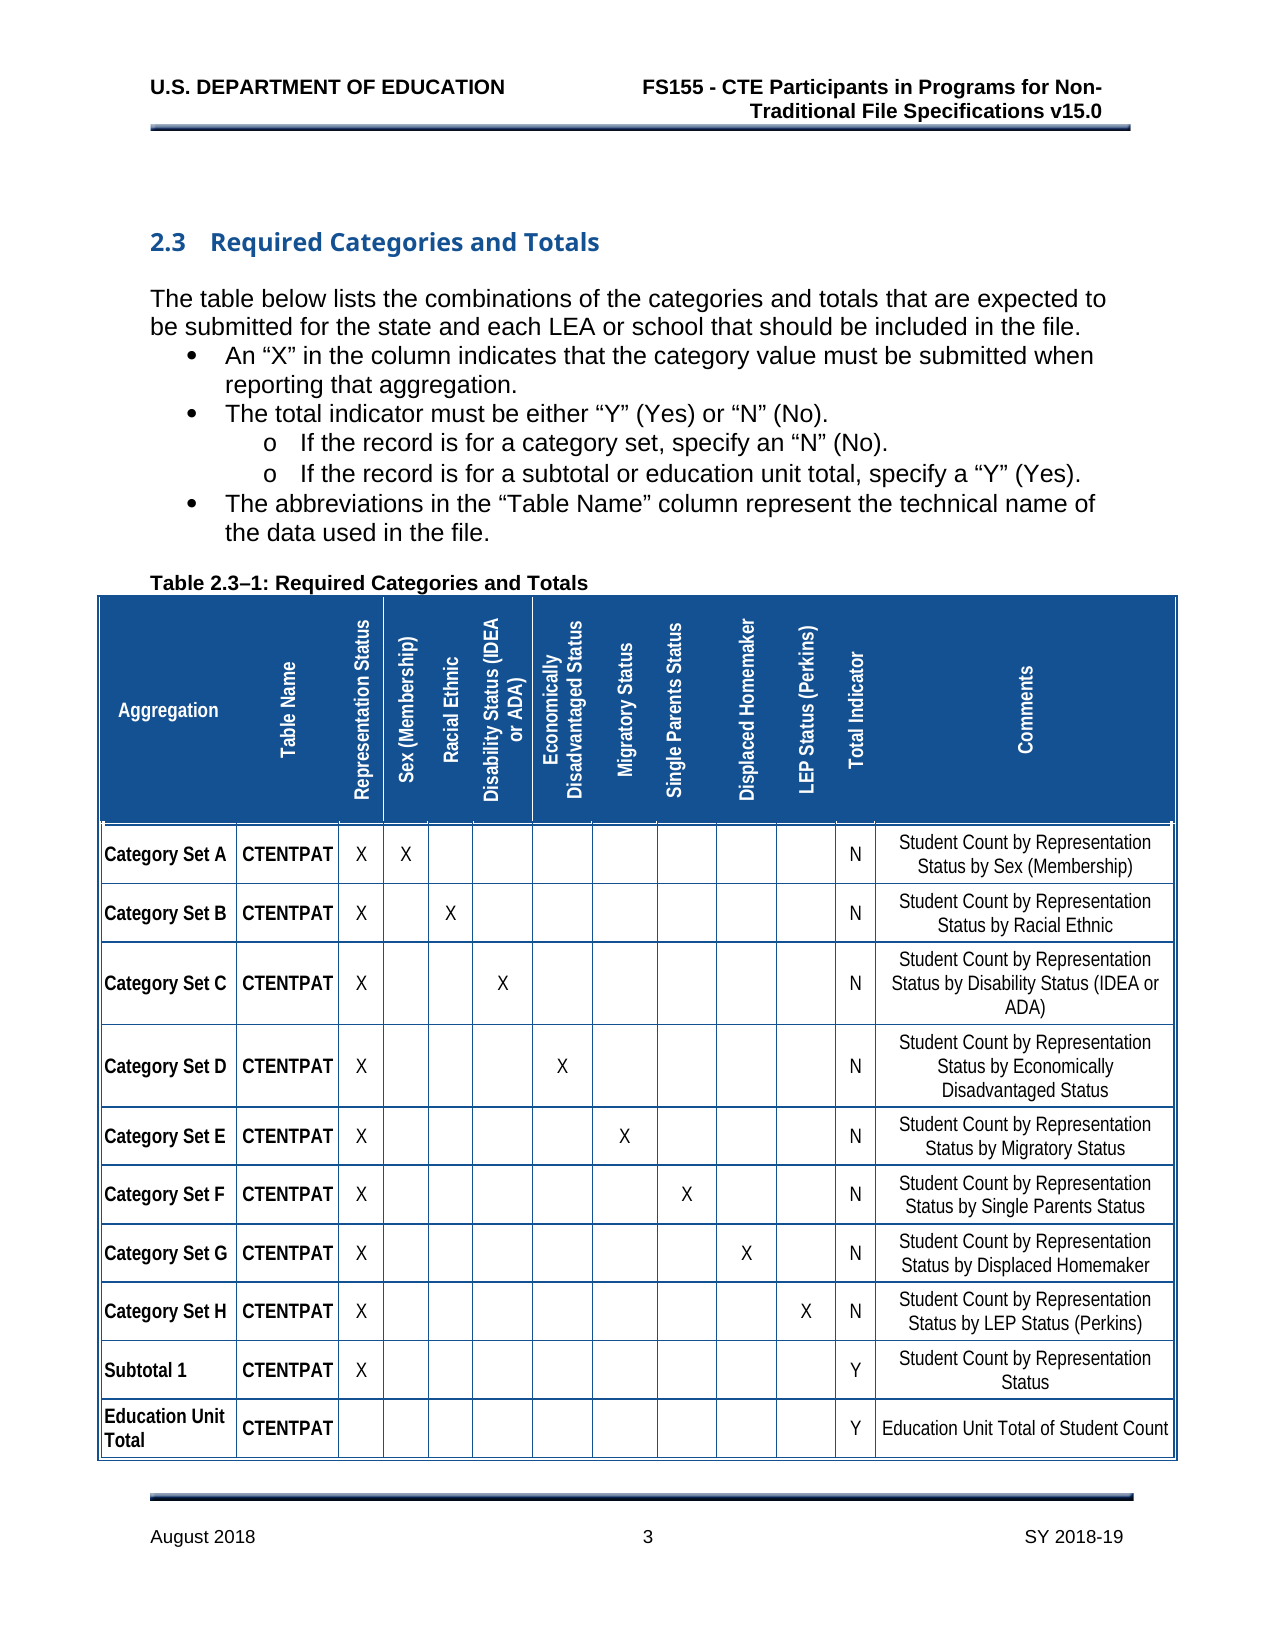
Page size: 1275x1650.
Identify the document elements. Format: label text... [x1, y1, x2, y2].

table_cell X [429, 884, 472, 941]
table_cell X [339, 1108, 383, 1164]
table_cell X [533, 1025, 592, 1106]
table_cell [384, 1400, 428, 1457]
subtitle Required Categories and Totals [150, 224, 1125, 259]
picture [150, 122, 1138, 131]
table_cell [777, 1166, 835, 1223]
table_cell N [836, 1108, 875, 1164]
list If the record is for a subtotal or education unit total, specify a “Y” (Yes). [262, 458, 1125, 489]
table_cell CTENTPAT [237, 826, 338, 883]
table_cell X [339, 1025, 383, 1106]
table_cell [777, 826, 835, 883]
table_cell [658, 826, 716, 883]
table_cell [473, 1108, 532, 1164]
table_cell CTENTPAT [237, 1400, 338, 1457]
table_cell [473, 1025, 532, 1106]
table_cell X [593, 1108, 657, 1164]
table_cell [533, 943, 592, 1023]
table_cell [717, 1108, 776, 1164]
table_cell N [836, 1283, 875, 1340]
table_cell [384, 1225, 428, 1281]
list The total indicator must be either “Y” (Yes) or “N” (No). [187, 399, 1125, 428]
table_cell [473, 1283, 532, 1340]
table_cell [429, 1166, 472, 1223]
table_header Sex (Membership) [384, 597, 428, 821]
table_cell [593, 1341, 657, 1398]
table_cell N [836, 826, 875, 883]
table_cell Category Set C [102, 943, 236, 1023]
table_cell [777, 1341, 835, 1398]
table_cell N [836, 1166, 875, 1223]
table_cell [658, 1108, 716, 1164]
table_cell [777, 884, 835, 941]
table_cell [593, 1166, 657, 1223]
list The abbreviations in the “Table Name” column represent the technical name of the data used in the file. [187, 489, 1125, 547]
table_header Economically Disadvantaged Status [533, 597, 592, 821]
table_header Single Parents Status [657, 597, 717, 821]
table_cell Category Set B [102, 884, 236, 941]
table_cell X [384, 826, 428, 883]
table_cell Student Count by Representation Status by Sex (Membership) [876, 821, 1175, 883]
table_cell [593, 1025, 657, 1106]
table_cell [717, 1341, 776, 1398]
table_cell CTENTPAT [237, 1166, 338, 1223]
table_cell X [339, 1341, 383, 1398]
table_header Table Name [236, 597, 339, 821]
table_cell [593, 1283, 657, 1340]
table_cell Y [836, 1400, 875, 1457]
table_cell [658, 1225, 716, 1281]
table_cell [777, 943, 835, 1023]
table_cell [777, 1108, 835, 1164]
table_cell Subtotal 1 [102, 1341, 236, 1398]
table_cell Student Count by Representation Status [876, 1341, 1173, 1398]
table_cell [533, 1283, 592, 1340]
table_cell [384, 1108, 428, 1164]
table_cell N [836, 884, 875, 941]
table_cell N [836, 943, 875, 1023]
table_header Representation Status [339, 599, 383, 821]
table_cell [533, 1341, 592, 1398]
table_cell [777, 1400, 835, 1457]
table_header Comments [875, 597, 1175, 821]
table_cell CTENTPAT [237, 1025, 338, 1106]
table_cell Student Count by Representation Status by Disability Status (IDEA or ADA) [876, 943, 1173, 1023]
list An “X” in the column indicates that the category value must be submitted when reporting that aggregation. [187, 341, 1125, 399]
table_cell N [836, 1225, 875, 1281]
picture [150, 1493, 1134, 1501]
table_cell [593, 1225, 657, 1281]
table_cell Student Count by Representation Status by Displaced Homemaker [876, 1225, 1173, 1281]
list If the record is for a category set, specify an “N” (No). [262, 428, 1125, 458]
table_cell [473, 1400, 532, 1457]
text Table 2.3–1: Required Categories and Totals [150, 571, 1125, 595]
table_cell [384, 884, 428, 941]
table_cell [473, 1225, 532, 1281]
table_cell CTENTPAT [237, 1283, 338, 1340]
table_cell CTENTPAT [237, 884, 338, 941]
table_cell [533, 1400, 592, 1457]
table_cell [429, 1283, 472, 1340]
table_cell [717, 1400, 776, 1457]
table_cell Student Count by Representation Status by Single Parents Status [876, 1166, 1173, 1223]
table_cell Student Count by Representation Status by LEP Status (Perkins) [876, 1283, 1173, 1340]
table_cell CTENTPAT [237, 1341, 338, 1398]
table_header Migratory Status [592, 597, 657, 821]
table_cell [429, 943, 472, 1023]
table_header Disability Status (IDEA or ADA) [473, 599, 532, 821]
table_cell [473, 826, 532, 883]
table_cell [429, 1108, 472, 1164]
table_cell X [339, 1225, 383, 1281]
table_cell [339, 1400, 383, 1457]
table_cell X [339, 943, 383, 1023]
table_cell [717, 884, 776, 941]
text The table below lists the combinations of the categories and totals that are expected to be submitted for the state and each LEA or school that should be included in the file. [150, 284, 1125, 341]
table_cell X [339, 826, 383, 883]
table_cell X [339, 884, 383, 941]
table_cell [533, 1225, 592, 1281]
table_header Total Indicator [836, 597, 875, 821]
table_cell [384, 1025, 428, 1106]
table_cell [593, 1400, 657, 1457]
table_cell Y [836, 1341, 875, 1398]
table_cell X [339, 1283, 383, 1340]
table_cell Education Unit Total of Student Count [876, 1400, 1173, 1457]
table_cell [658, 884, 716, 941]
table_cell [533, 884, 592, 941]
table_cell X [658, 1166, 716, 1223]
table_cell Category Set D [102, 1025, 236, 1106]
table_cell Education Unit Total [102, 1400, 236, 1457]
table_cell CTENTPAT [237, 1225, 338, 1281]
table_cell [429, 1400, 472, 1457]
table_cell [384, 1166, 428, 1223]
table_cell [777, 1225, 835, 1281]
table_cell X [777, 1283, 835, 1340]
table_cell CTENTPAT [237, 943, 338, 1023]
table_cell [593, 826, 657, 883]
table_cell Category Set G [102, 1225, 236, 1281]
table_cell [384, 943, 428, 1023]
table_cell [533, 1166, 592, 1223]
table_cell [717, 1283, 776, 1340]
table_cell [533, 1108, 592, 1164]
table_cell X [717, 1225, 776, 1281]
table_cell [384, 1341, 428, 1398]
table_cell [473, 1341, 532, 1398]
table_cell [593, 884, 657, 941]
table_cell Category Set A [100, 821, 236, 883]
table_cell [473, 884, 532, 941]
table_header Racial Ethnic [428, 597, 473, 821]
table_cell [429, 1225, 472, 1281]
table_cell [717, 943, 776, 1023]
table_cell [593, 943, 657, 1023]
table_cell Student Count by Representation Status by Racial Ethnic [876, 884, 1173, 941]
table_cell Category Set H [102, 1283, 236, 1340]
table_cell Category Set F [102, 1166, 236, 1223]
table_cell [658, 1283, 716, 1340]
table_header Displaced Homemaker [717, 599, 776, 821]
table_cell Student Count by Representation Status by Migratory Status [876, 1108, 1173, 1164]
table_cell [717, 826, 776, 883]
table_cell [717, 1025, 776, 1106]
table_cell [658, 1400, 716, 1457]
table_header LEP Status (Perkins) [776, 597, 836, 821]
table_cell [717, 1166, 776, 1223]
table_cell [473, 1166, 532, 1223]
table_cell N [836, 1025, 875, 1106]
table_cell Student Count by Representation Status by Economically Disadvantaged Status [876, 1025, 1173, 1106]
table_cell Category Set E [102, 1108, 236, 1164]
table_cell [429, 826, 472, 883]
table_cell [777, 1025, 835, 1106]
table_cell [658, 1025, 716, 1106]
table_cell [658, 1341, 716, 1398]
table_header Aggregation [102, 600, 236, 821]
table_cell [658, 943, 716, 1023]
table_cell [429, 1025, 472, 1106]
table_cell X [473, 943, 532, 1023]
table_cell [533, 826, 592, 883]
table_cell CTENTPAT [237, 1108, 338, 1164]
table_cell X [339, 1166, 383, 1223]
table_cell [384, 1283, 428, 1340]
table_cell [429, 1341, 472, 1398]
